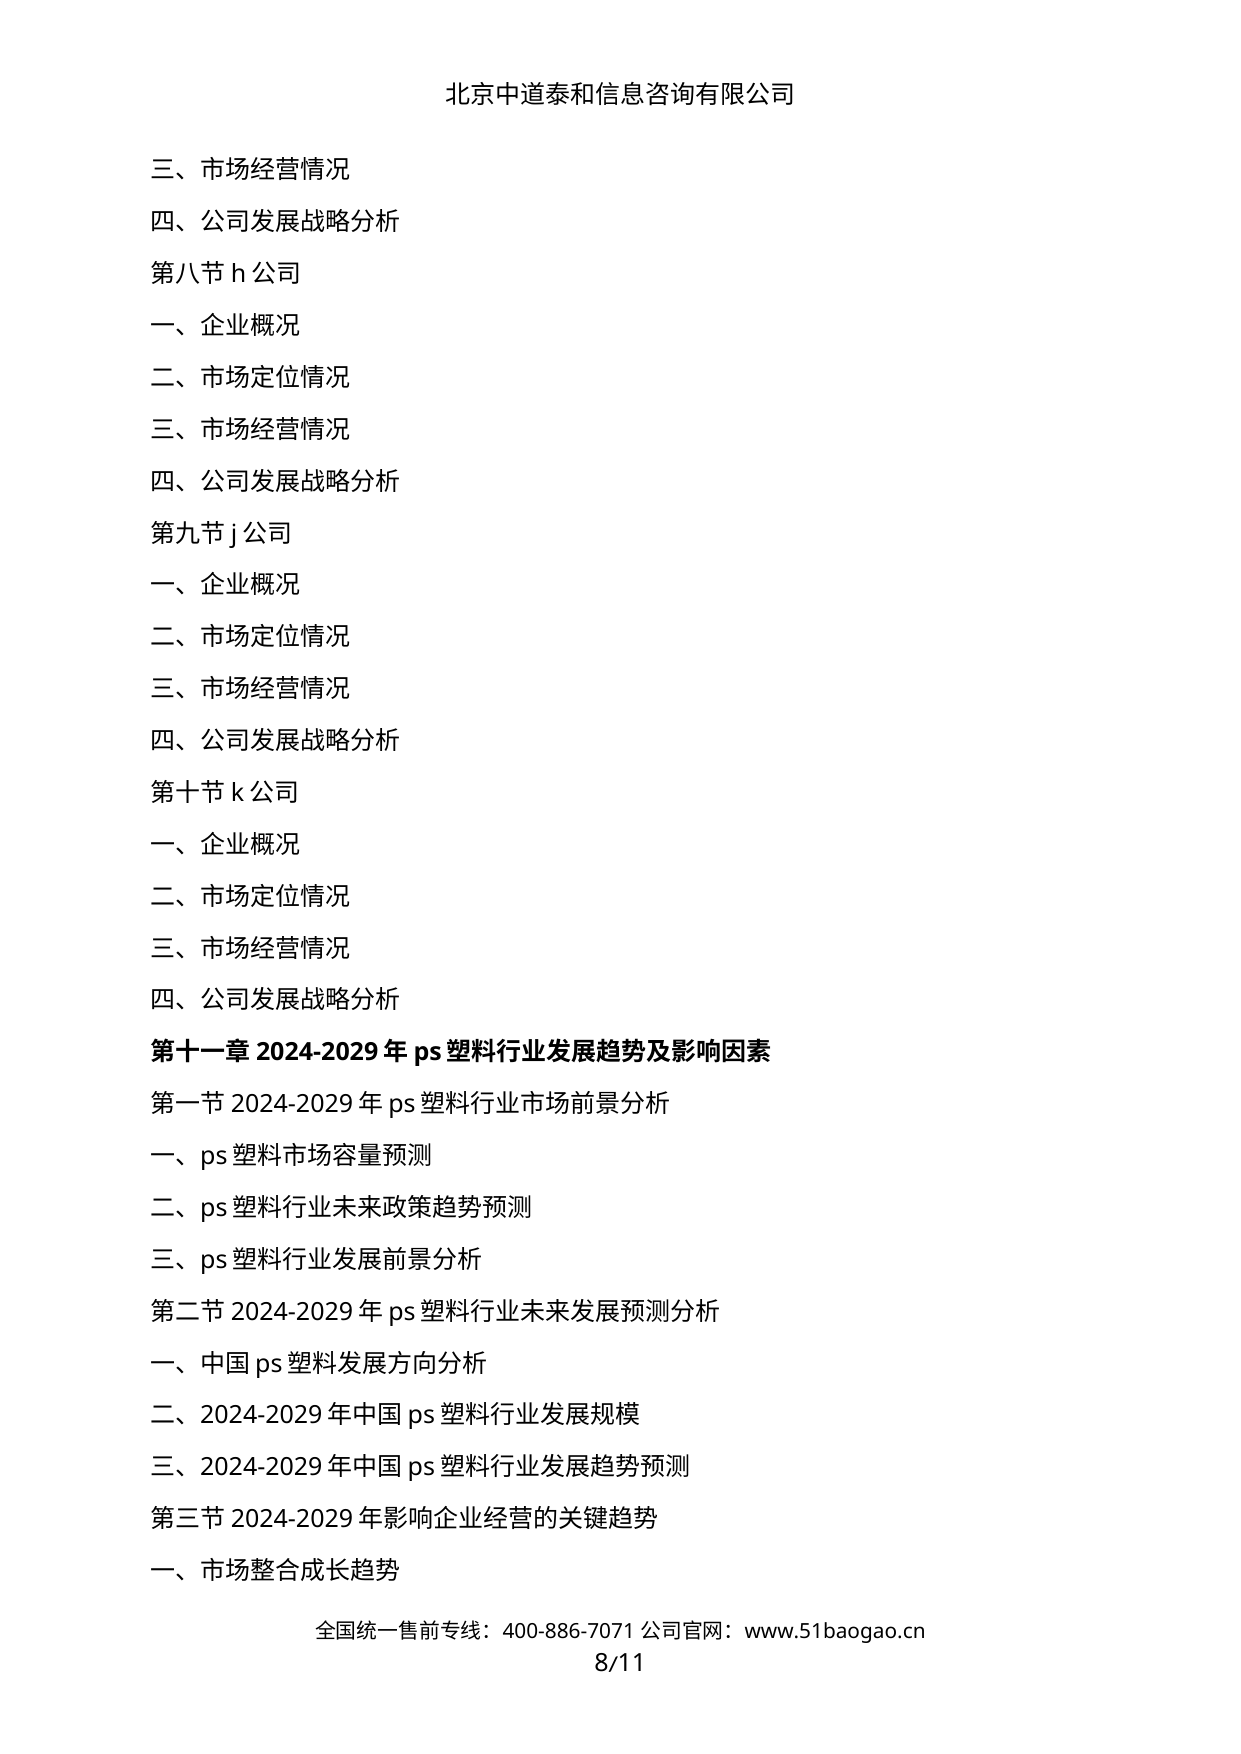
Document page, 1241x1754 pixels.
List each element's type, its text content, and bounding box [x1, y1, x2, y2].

text 一、企业概况 [150, 565, 1090, 601]
text 一、ps塑料市场容量预测 [150, 1136, 1090, 1172]
text 三、市场经营情况 [150, 669, 1090, 705]
text 一、中国ps塑料发展方向分析 [150, 1343, 1090, 1379]
text 二、市场定位情况 [150, 876, 1090, 912]
text 四、公司发展战略分析 [150, 980, 1090, 1016]
text 二、市场定位情况 [150, 357, 1090, 394]
text 三、市场经营情况 [150, 409, 1090, 446]
text 一、市场整合成长趋势 [150, 1551, 1090, 1587]
text 三、ps塑料行业发展前景分析 [150, 1239, 1090, 1276]
text 二、市场定位情况 [150, 617, 1090, 653]
text 二、ps塑料行业未来政策趋势预测 [150, 1187, 1090, 1224]
text 三、2024-2029年中国ps塑料行业发展趋势预测 [150, 1447, 1090, 1483]
text 第一节 2024-2029年ps塑料行业市场前景分析 [150, 1084, 1090, 1120]
text 第三节 2024-2029年影响企业经营的关键趋势 [150, 1499, 1090, 1535]
text 一、企业概况 [150, 824, 1090, 861]
text 第九节 j公司 [150, 513, 1090, 549]
text 四、公司发展战略分析 [150, 202, 1090, 238]
text 四、公司发展战略分析 [150, 461, 1090, 497]
text 二、2024-2029年中国ps塑料行业发展规模 [150, 1395, 1090, 1431]
text 一、企业概况 [150, 306, 1090, 342]
text 第二节 2024-2029年ps塑料行业未来发展预测分析 [150, 1291, 1090, 1327]
text 第十一章 2024-2029年ps塑料行业发展趋势及影响因素 [150, 1032, 1090, 1068]
text 四、公司发展战略分析 [150, 721, 1090, 757]
text 三、市场经营情况 [150, 928, 1090, 964]
text 第十节 k公司 [150, 772, 1090, 809]
text 三、市场经营情况 [150, 150, 1090, 186]
text 第八节 h公司 [150, 254, 1090, 290]
